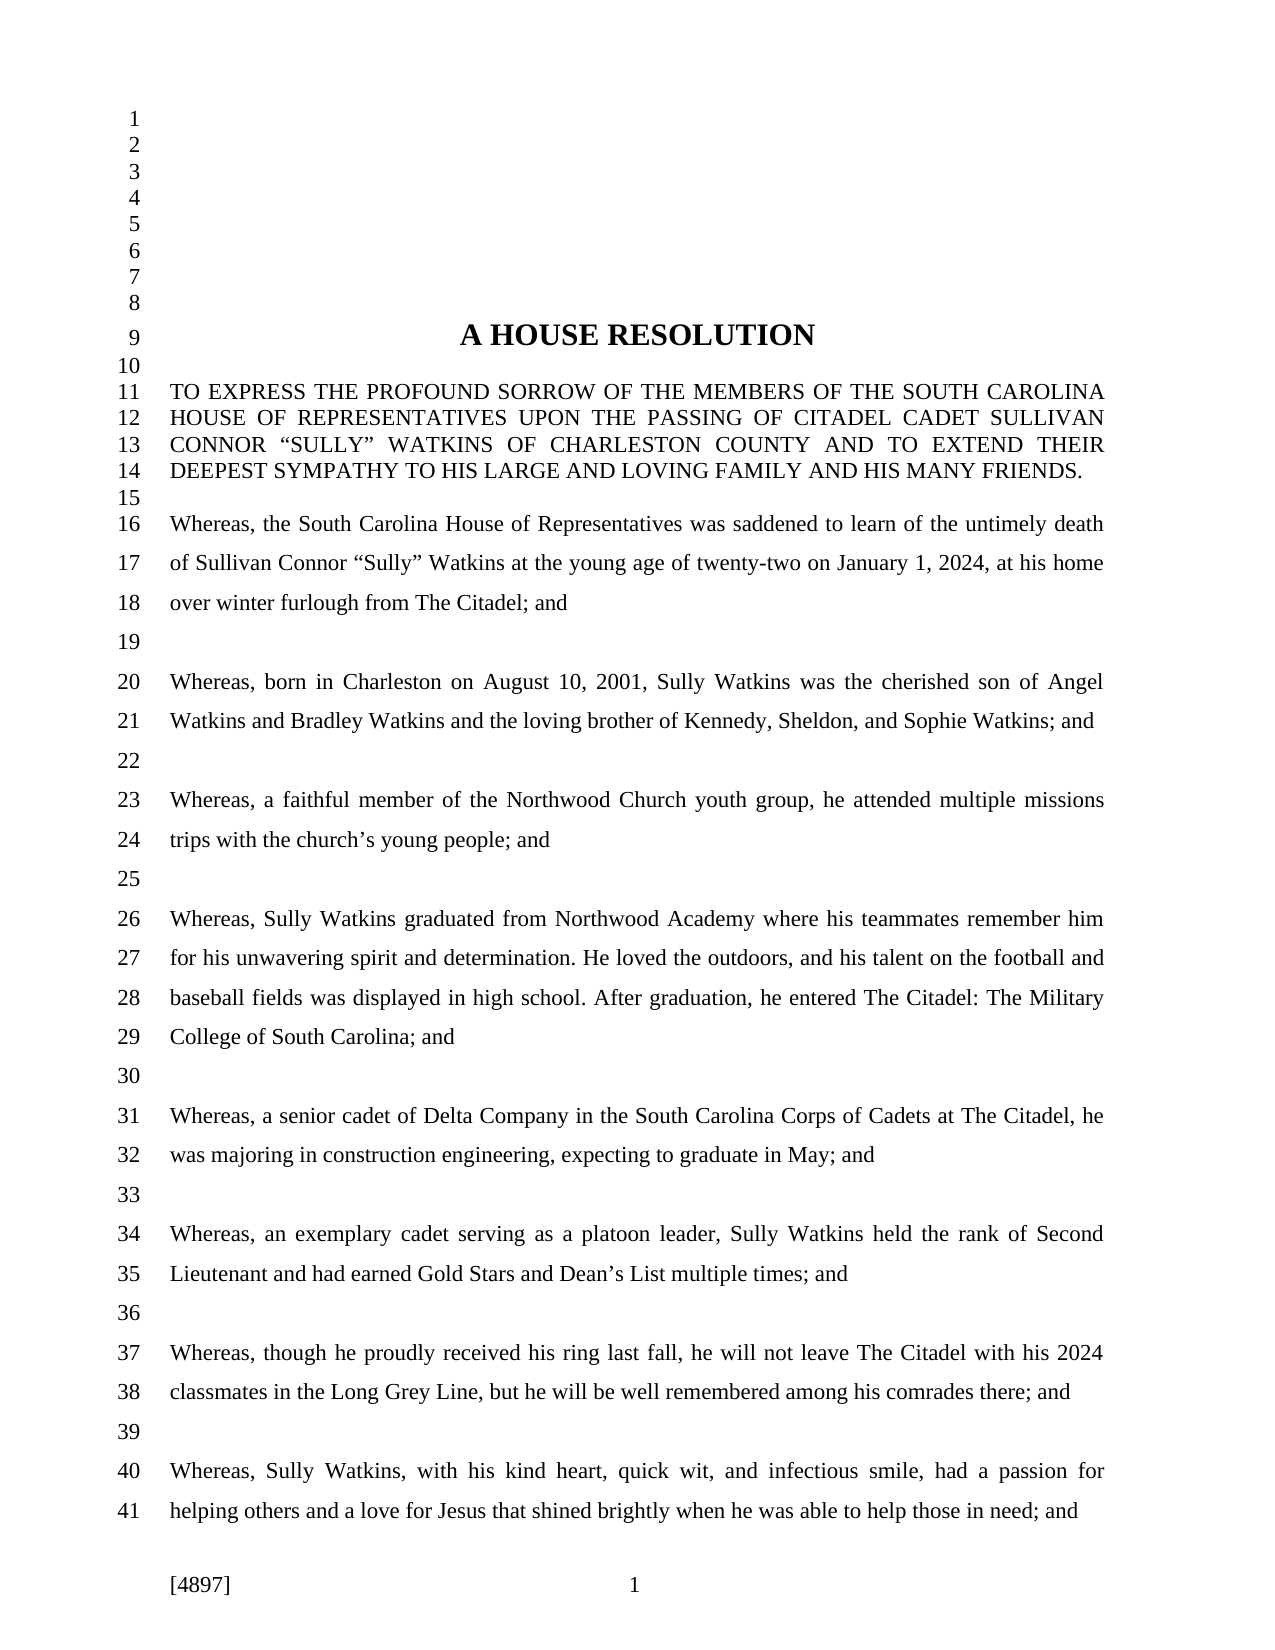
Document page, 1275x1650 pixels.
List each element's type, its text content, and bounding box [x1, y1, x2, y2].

text A RESOLUTION [169, 316, 1106, 352]
text Whereas, Sully Watkins graduated from Northwood Academy where his teammates remember him for his unwavering spirit and determination. He loved the outdoors, and his talent on the football and baseball fields was displayed in high school. After graduation, he entered The Citadel: The Military College of South Carolina; and [169, 905, 1106, 1049]
text Whereas, a faithful member of the Northwood Church youth group, he attended multiple missions trips with the church’s young people; and [169, 786, 1106, 852]
text Whereas, the South Carolina House of Representatives was saddened to learn of the untimely death of Sullivan Connor “Sully” Watkins at the young age of twenty-two on January 1, 2024, at his home over winter furlough from The Citadel; and [169, 510, 1106, 615]
text Whereas, born in Charleston on August 10, 2001, Sully Watkins was the cherished son of Angel Watkins and Bradley Watkins and the loving brother of Kennedy, Sheldon, and Sophie Watkins; and [169, 668, 1106, 734]
text Whereas, though he proudly received his ring last fall, he will not leave The Citadel with his 2024 classmates in the Long Grey Line, but he will be well remembered among his comrades there; and [169, 1339, 1106, 1405]
text Whereas, a senior cadet of Delta Company in the South Carolina Corps of Cadets at The Citadel, he was majoring in construction engineering, expecting to graduate in May; and [169, 1102, 1106, 1168]
text Whereas, an exemplary cadet serving as a platoon leader, Sully Watkins held the rank of Second Lieutenant and had earned Gold Stars and Dean’s List multiple times; and [169, 1221, 1106, 1286]
text Whereas, Sully Watkins, with his kind heart, quick wit, and infectious smile, had a passion for helping others and a love for Jesus that shined brightly when he was able to help those in need; and [169, 1457, 1106, 1523]
